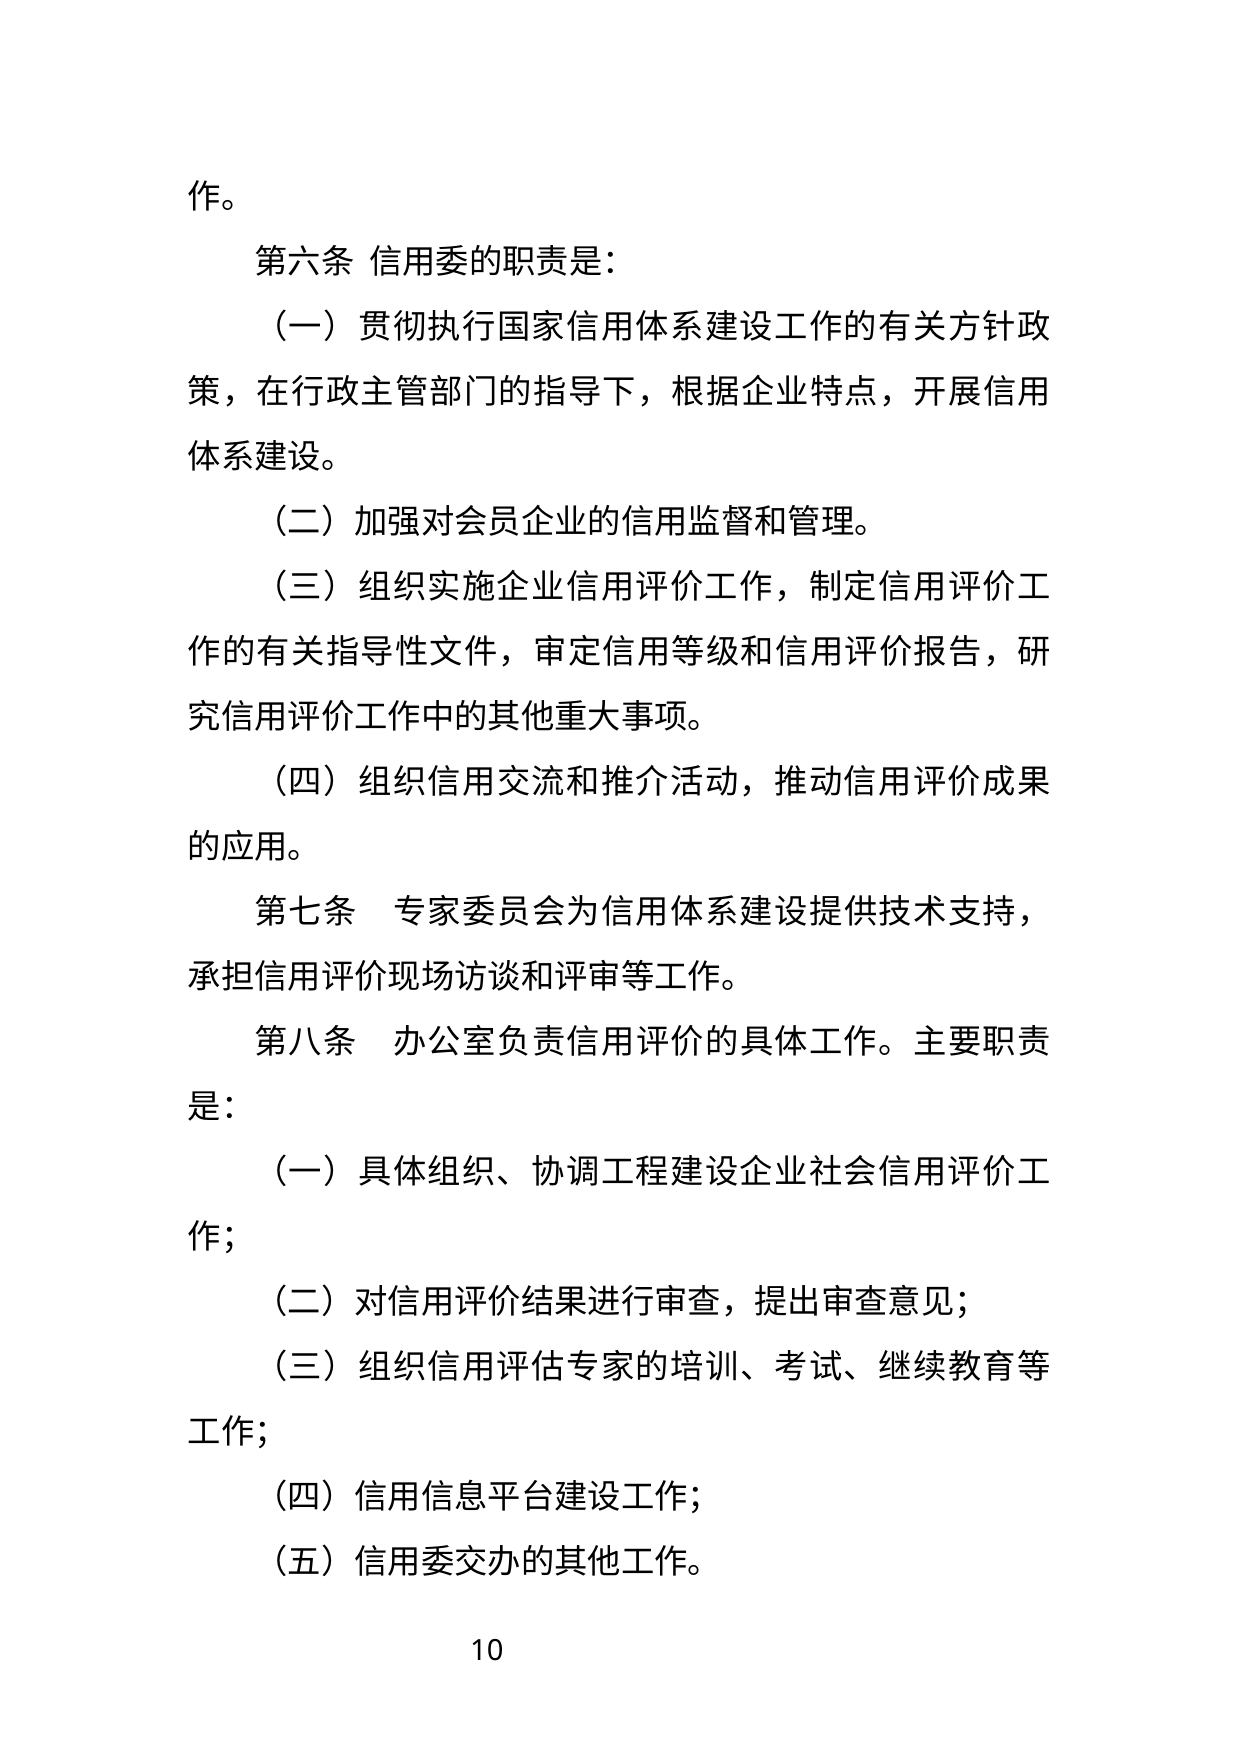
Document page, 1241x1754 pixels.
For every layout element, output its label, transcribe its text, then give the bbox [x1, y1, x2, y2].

text （二）对信用评价结果进行审查，提出审查意见； [187, 1267, 1053, 1332]
text 第六条 信用委的职责是： [187, 227, 1053, 292]
text 第七条 专家委员会为信用体系建设提供技术支持，承担信用评价现场访谈和评审等工作。 [187, 877, 1053, 1007]
text （四）组织信用交流和推介活动，推动信用评价成果的应用。 [187, 747, 1053, 877]
text （二）加强对会员企业的信用监督和管理。 [187, 487, 1053, 552]
text （四）信用信息平台建设工作； [187, 1462, 1053, 1527]
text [187, 162, 1053, 227]
text （三）组织实施企业信用评价工作，制定信用评价工作的有关指导性文件，审定信用等级和信用评价报告，研究信用评价工作中的其他重大事项。 [187, 552, 1053, 747]
text 第八条 办公室负责信用评价的具体工作。主要职责是： [187, 1007, 1053, 1137]
text （一）贯彻执行国家信用体系建设工作的有关方针政策，在行政主管部门的指导下，根据企业特点，开展信用体系建设。 [187, 292, 1053, 487]
text （五）信用委交办的其他工作。 [187, 1527, 1053, 1592]
text （三）组织信用评估专家的培训、考试、继续教育等工作； [187, 1332, 1053, 1462]
text （一）具体组织、协调工程建设企业社会信用评价工作； [187, 1137, 1053, 1267]
